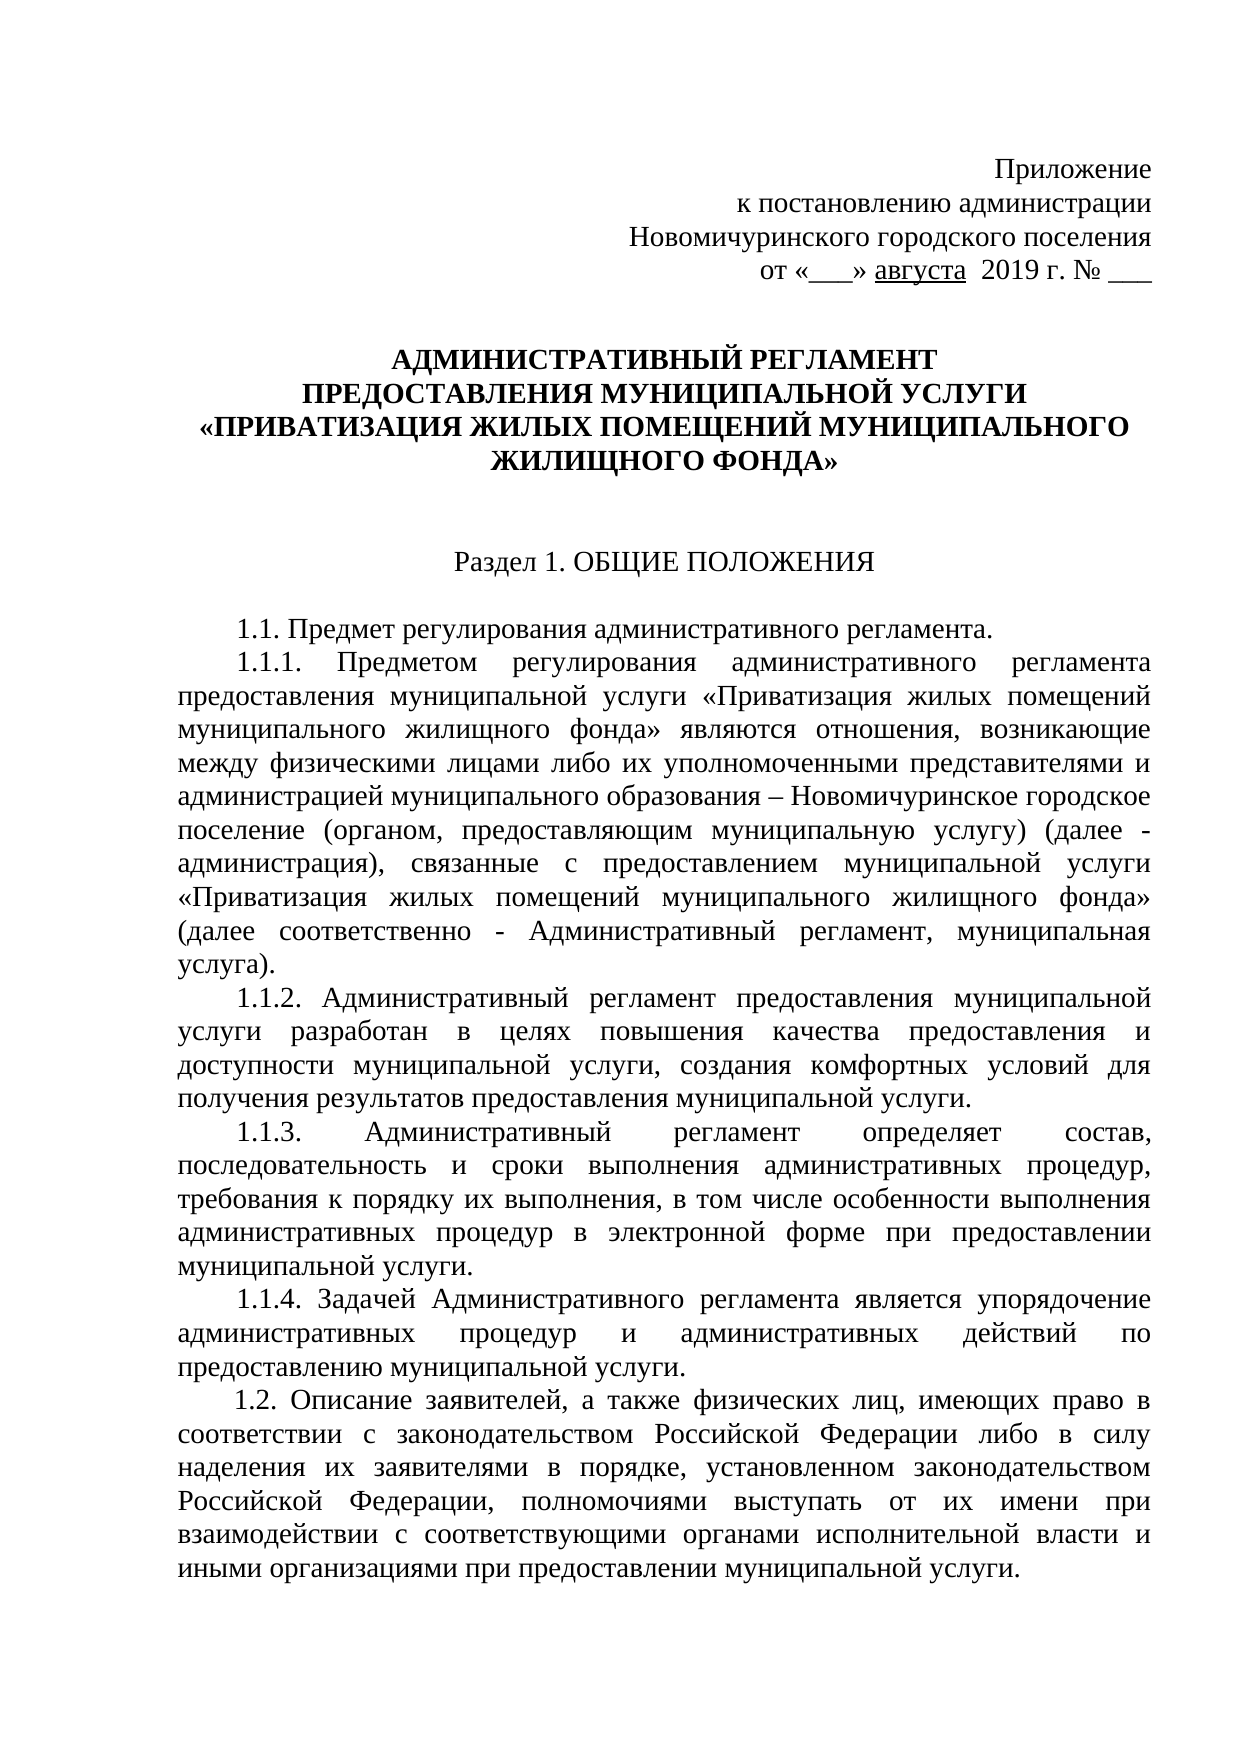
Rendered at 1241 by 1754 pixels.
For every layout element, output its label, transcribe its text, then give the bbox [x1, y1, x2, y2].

text 1.1.3. Административный регламент определяет состав, последовательность и сроки выполнения административных процедур, требования к порядку их выполнения, в том числе особенности выполнения административных процедур в электронной форме при предоставлении муниципальной услуги. [177, 1114, 1152, 1282]
text Приложение [177, 152, 1152, 185]
title АДМИНИСТРАТИВНЫЙ РЕГЛАМЕНТ [177, 342, 1152, 376]
text от «___» августа 2019 г. № ___ [177, 252, 1152, 286]
text 1.2. Описание заявителей, а также физических лиц, имеющих право в соответствии с законодательством Российской Федерации либо в силу наделения их заявителями в порядке, установленном законодательством Российской Федерации, полномочиями выступать от их имени при взаимодействии с соответствующими органами исполнительной власти и иными организациями при предоставлении муниципальной услуги. [177, 1382, 1152, 1583]
text 1.1. Предмет регулирования административного регламента. [177, 611, 1152, 644]
text 1.1.4. Задачей Административного регламента является упорядочение административных процедур и административных действий по предоставлению муниципальной услуги. [177, 1282, 1152, 1382]
text к постановлению администрации [177, 185, 1152, 219]
text Новомичуринского городского поселения [177, 219, 1152, 252]
text Раздел 1. ОБЩИЕ ПОЛОЖЕНИЯ [177, 544, 1152, 577]
text 1.1.1. Предметом регулирования административного регламента предоставления муниципальной услуги «Приватизация жилых помещений муниципального жилищного фонда» являются отношения, возникающие между физическими лицами либо их уполномоченными представителями и администрацией муниципального образования – Новомичуринское городское поселение (органом, предоставляющим муниципальную услугу) (далее - администрация), связанные с предоставлением муниципальной услуги «Приватизация жилых помещений муниципального жилищного фонда» (далее соответственно - Административный регламент, муниципальная услуга). [177, 644, 1152, 980]
text 1.1.2. Административный регламент предоставления муниципальной услуги разработан в целях повышения качества предоставления и доступности муниципальной услуги, создания комфортных условий для получения результатов предоставления муниципальной услуги. [177, 980, 1152, 1114]
title ПРЕДОСТАВЛЕНИЯ МУНИЦИПАЛЬНОЙ УСЛУГИ «ПРИВАТИЗАЦИЯ ЖИЛЫХ ПОМЕЩЕНИЙ МУНИЦИПАЛЬНОГО ЖИЛИЩНОГО ФОНДА» [177, 376, 1152, 476]
